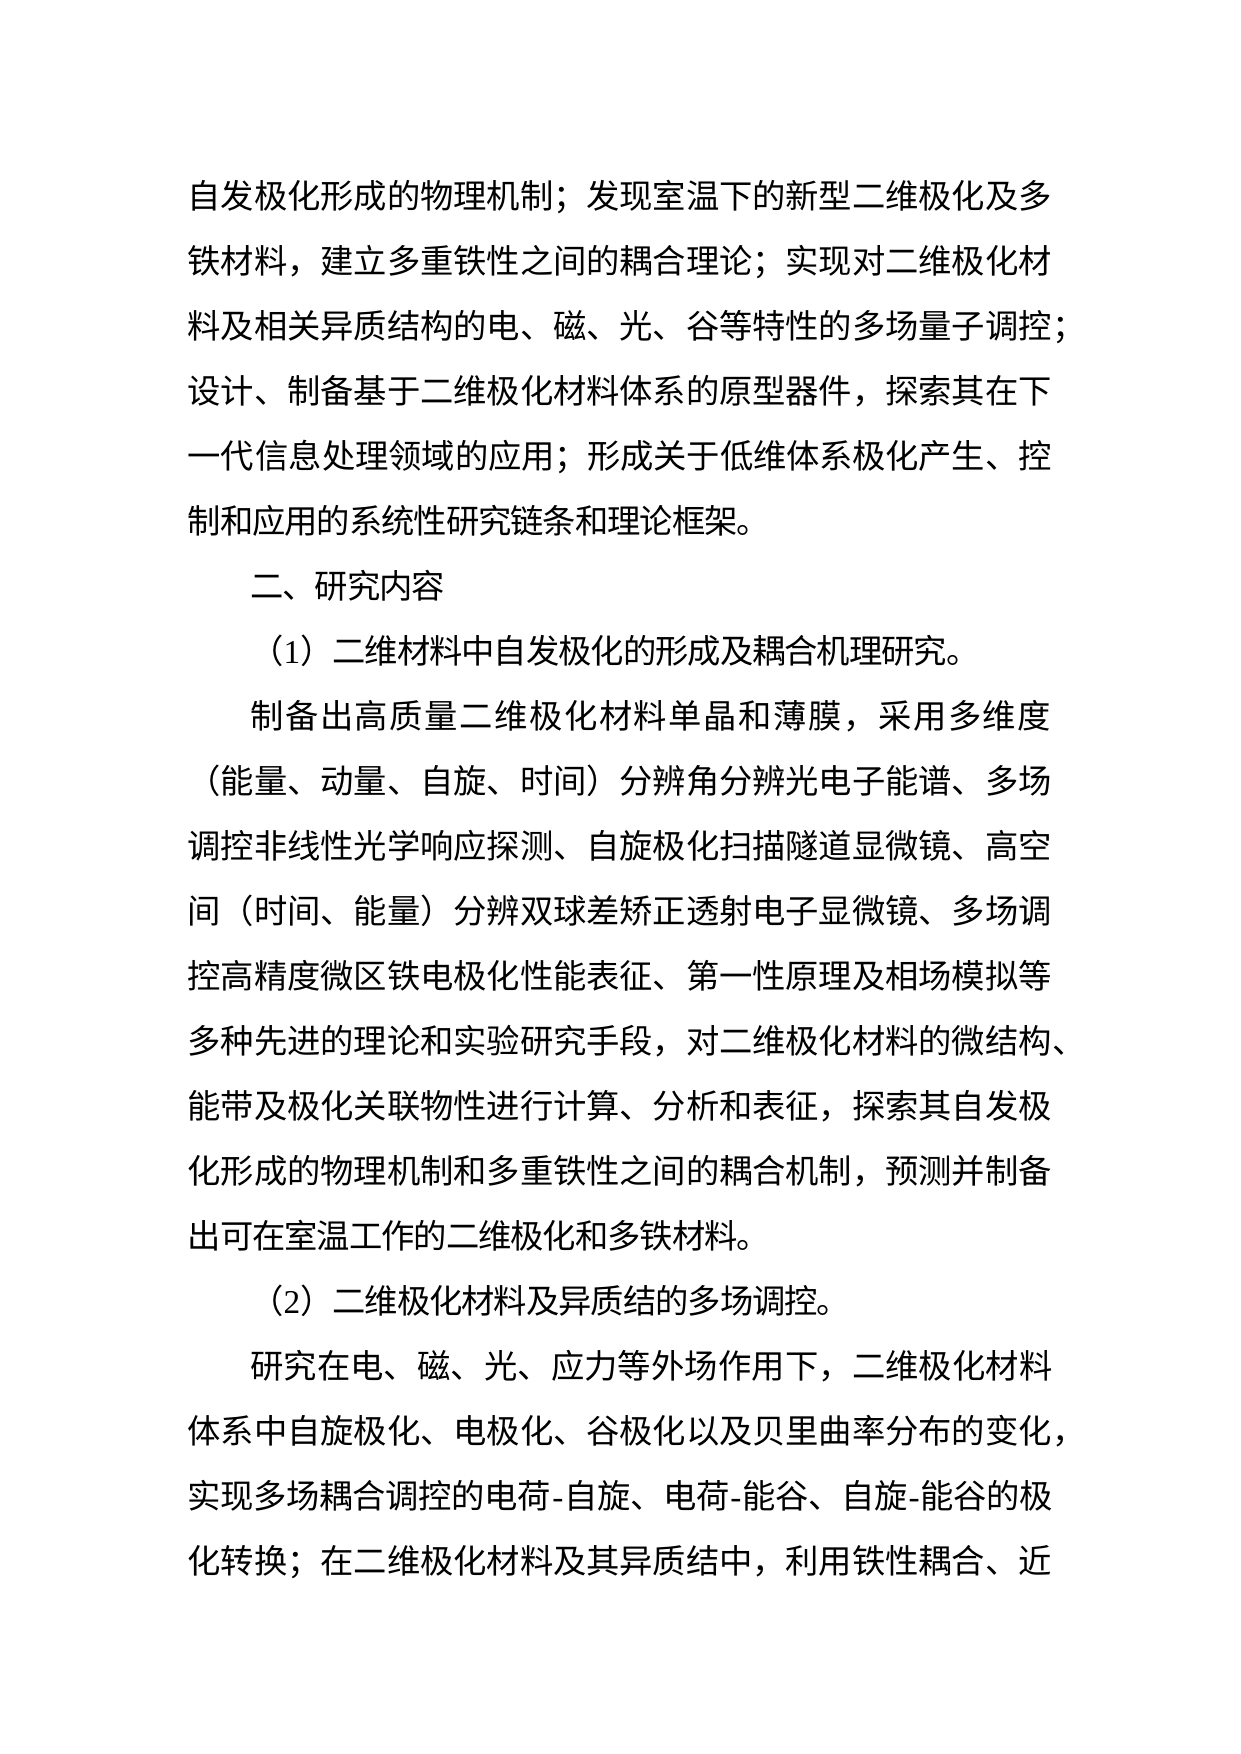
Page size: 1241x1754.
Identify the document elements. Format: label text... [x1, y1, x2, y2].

text 二、研究内容 [187, 552, 1053, 617]
text 制备出高质量二维极化材料单晶和薄膜，采用多维度（能量、动量、自旋、时间）分辨角分辨光电子能谱、多场调控非线性光学响应探测、自旋极化扫描隧道显微镜、高空间（时间、能量）分辨双球差矫正透射电子显微镜、多场调控高精度微区铁电极化性能表征、第一性原理及相场模拟等多种先进的理论和实验研究手段，对二维极化材料的微结构、能带及极化关联物性进行计算、分析和表征，探索其自发极化形成的物理机制和多重铁性之间的耦合机制，预测并制备出可在室温工作的二维极化和多铁材料。 [187, 682, 1053, 1267]
text （1）二维材料中自发极化的形成及耦合机理研究。 [187, 617, 1053, 682]
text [187, 162, 1053, 552]
text （2）二维极化材料及异质结的多场调控。 [187, 1267, 1053, 1332]
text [187, 1332, 1053, 1592]
